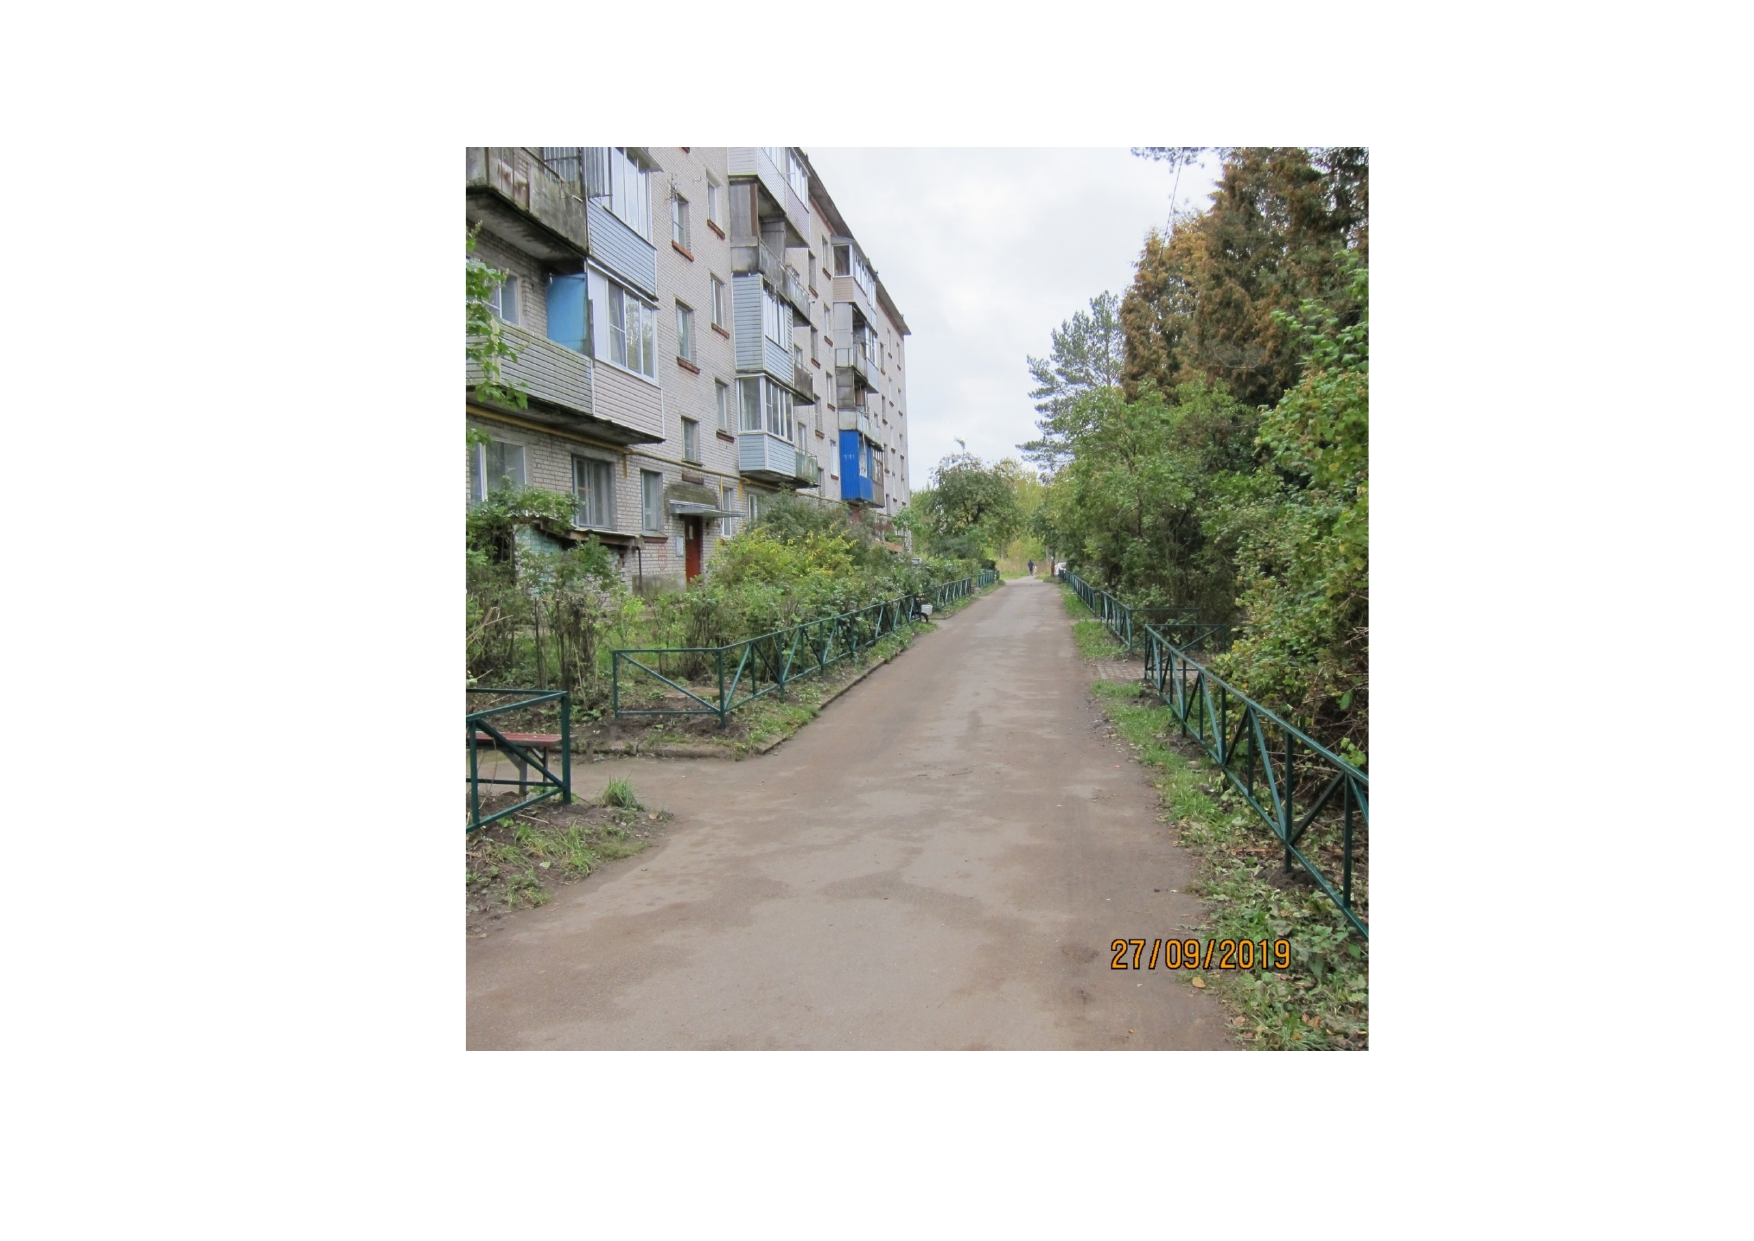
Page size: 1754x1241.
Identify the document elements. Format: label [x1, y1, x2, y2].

table_cell [107, 148, 1728, 1062]
picture [465, 147, 1369, 1051]
